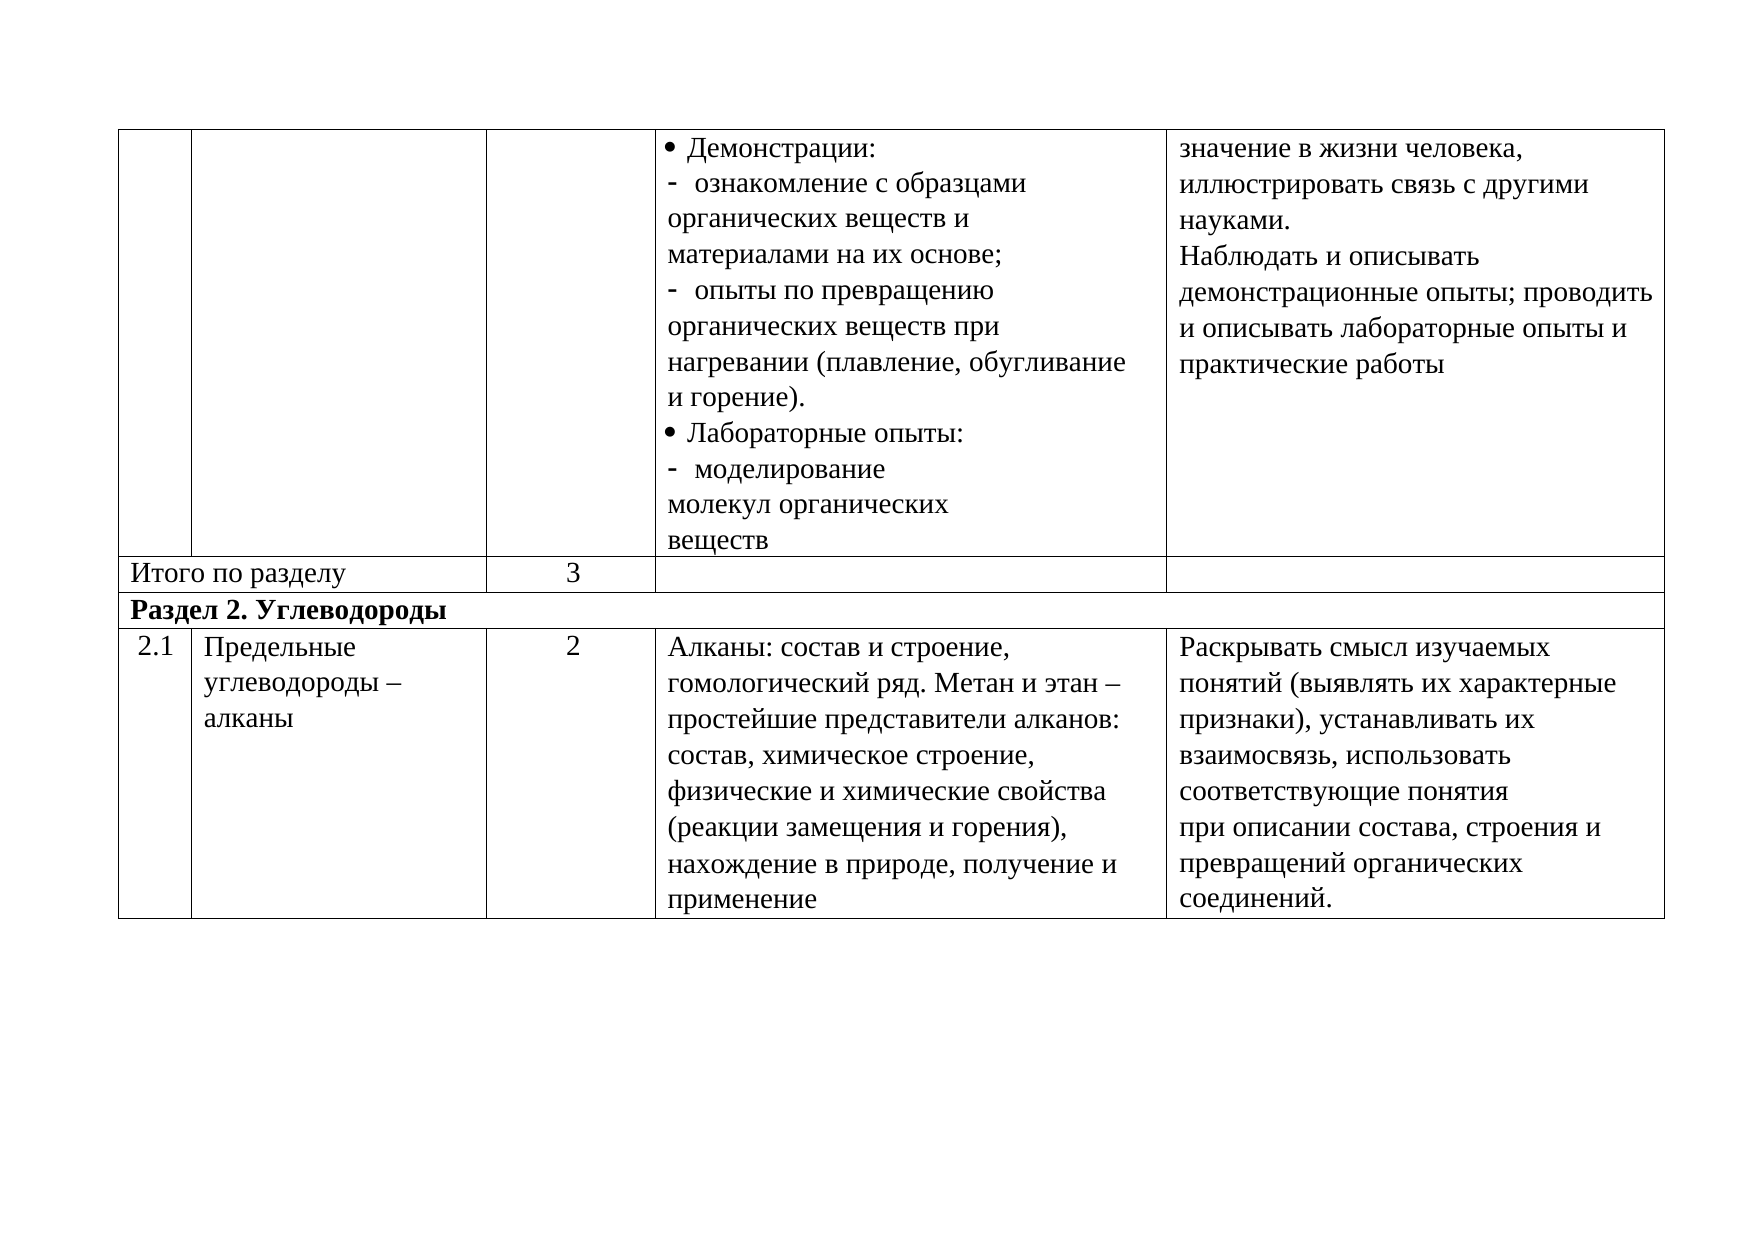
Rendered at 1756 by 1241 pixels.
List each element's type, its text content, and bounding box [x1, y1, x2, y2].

table_cell 2 [487, 629, 655, 918]
table_cell Раздел 2. Углеводороды [119, 593, 1664, 628]
table_header [192, 130, 486, 556]
table_header [487, 130, 655, 556]
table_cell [1167, 629, 1664, 918]
table_cell Предельные углеводороды – алканы [192, 629, 486, 918]
table_header значение в жизни человека, иллюстрировать связь с другими науками. Наблюдать и описывать демонстрационные опыты; проводить и описывать лабораторные опыты и практические работы [1167, 130, 1664, 556]
table_cell Итого по разделу [119, 557, 486, 592]
table_cell [1167, 557, 1664, 592]
table_cell 3 [487, 557, 655, 592]
table_cell [656, 557, 1166, 592]
table_header Демонстрации: ознакомление с образцами органических веществ и материалами на их основе; опыты по превращению органических веществ при нагревании (плавление, обугливание и горение). Лабораторные опыты: моделирование молекул органических веществ [656, 130, 1166, 556]
table_header [119, 130, 191, 556]
table_cell 2.1 [119, 629, 191, 918]
table_cell Алканы: состав и строение, гомологический ряд. Метан и этан – простейшие представители алканов: состав, химическое строение, физические и химические свойства (реакции замещения и горения), нахождение в природе, получение и применение [656, 629, 1166, 918]
